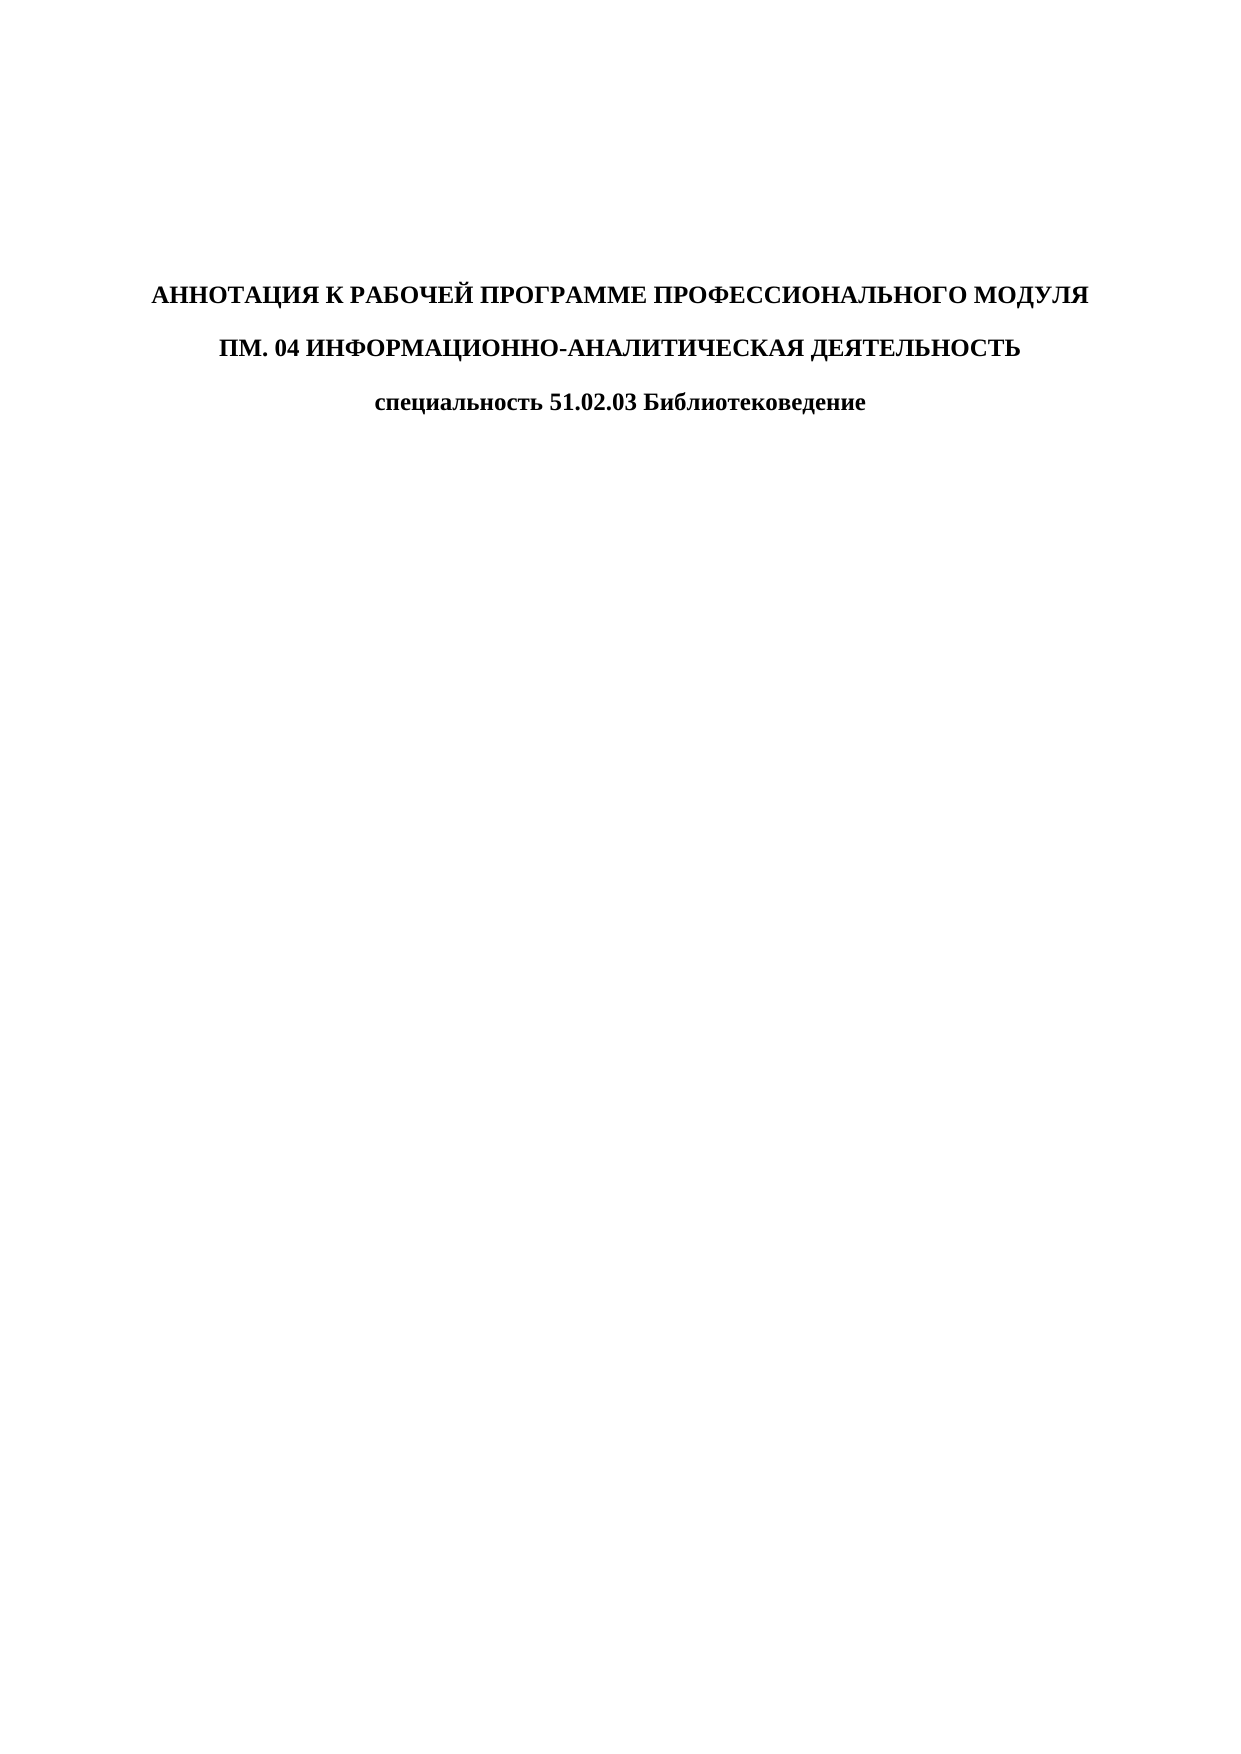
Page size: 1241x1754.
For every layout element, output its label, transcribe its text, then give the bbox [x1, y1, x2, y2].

text АННОТАЦИЯ К РАБОЧЕЙ ПРОГРАММЕ ПРОФЕССИОНАЛЬНОГО МОДУЛЯ [89, 280, 1152, 308]
text специальность 51.02.03 Библиотековедение [89, 387, 1152, 416]
text ПМ. 04 ИНФОРМАЦИОННО-АНАЛИТИЧЕСКАЯ ДЕЯТЕЛЬНОСТЬ [89, 333, 1152, 362]
